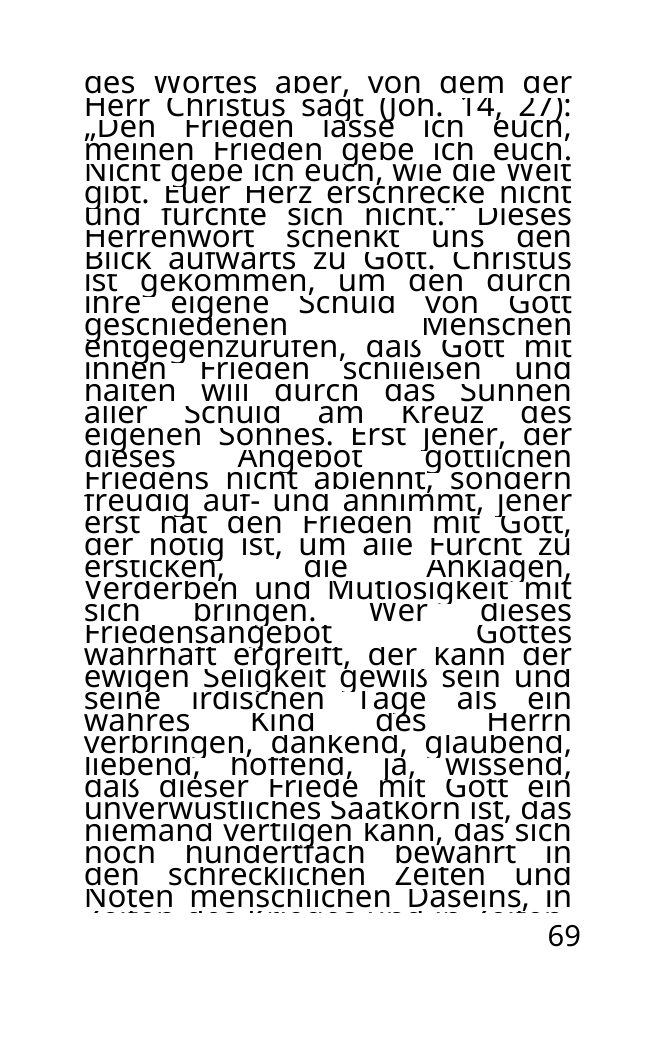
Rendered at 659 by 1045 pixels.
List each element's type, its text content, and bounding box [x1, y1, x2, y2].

text 69 [547, 923, 581, 952]
text des Wortes aber, von dem der Herr Christus sagt (Joh. 14, 27): „Den Frieden lasse ich euch, meinen Frieden gebe ich euch. Nicht gebe ich euch, wie die Welt gibt. Euer Herz erschrecke nicht und fürchte sich nicht.“ Dieses Herrenwort schenkt uns den Blick aufwärts zu Gott. Christus ist gekommen, um den durch ihre eigene Schuld von Gott geschiedenen Menschen entgegenzurufen, daß Gott mit ihnen Frieden schließen und halten will durch das Sühnen aller Schuld am Kreuz des eigenen Sohnes. Erst jener, der dieses Angebot göttlichen Friedens nicht ablehnt, sondern freudig auf- und annimmt, jener erst hat den Frieden mit Gott, der nötig ist, um alle Furcht zu ersticken, die Anklagen, Verderben und Mutlosigkeit mit sich bringen. Wer dieses Friedensangebot Gottes wahrhaft ergreift, der kann der ewigen Seligkeit gewiß sein und seine irdischen Tage als ein wahres Kind des Herrn verbringen, dankend, glaubend, liebend, hoffend, ja, wissend, daß dieser Friede mit Gott ein unverwüstliches Saatkorn ist, das niemand vertilgen kann, das sich noch hundertfach bewährt in den schrecklichen Zeiten und Nöten menschlichen Daseins, in Zeiten des Krieges und in Zeiten, in denen das Schwert nicht, dafür aber jene Waffe regiert, die uns dutjendfältig im Laufe der Kapitel hier begegnet ist: Alkohol, Syphilis, Ausbeutung, Fron, Knechtschaft, Lieblosigkeit, Elend, Hunger, Kindersterben, Sünde, Schande. Und das werden wir gespürt haben: Toyohiko Kagawa, der Samurai Jesu Christi, trug und trägt in sich jenen Frieden, den der Herr uns durch seinen Sohn geschenkt und geschickt hat. Nach Kagawa kann niemand und nichts durch Gegnerschaft und Gewalt gerettet werden. Er sieht in der Liebe den einzig wahren und organisch gesunden Weg. Dabei ist er — auch das mögen wir aus den Zeilen gespürt haben! — kein weichlicher, kein feiger Freund des Friedens, sondern seine Liebe ist die eines Kämpfers, eines Ritters im Schatten des Kreuzes. Und nur von daher verstehen [83, 76, 572, 912]
